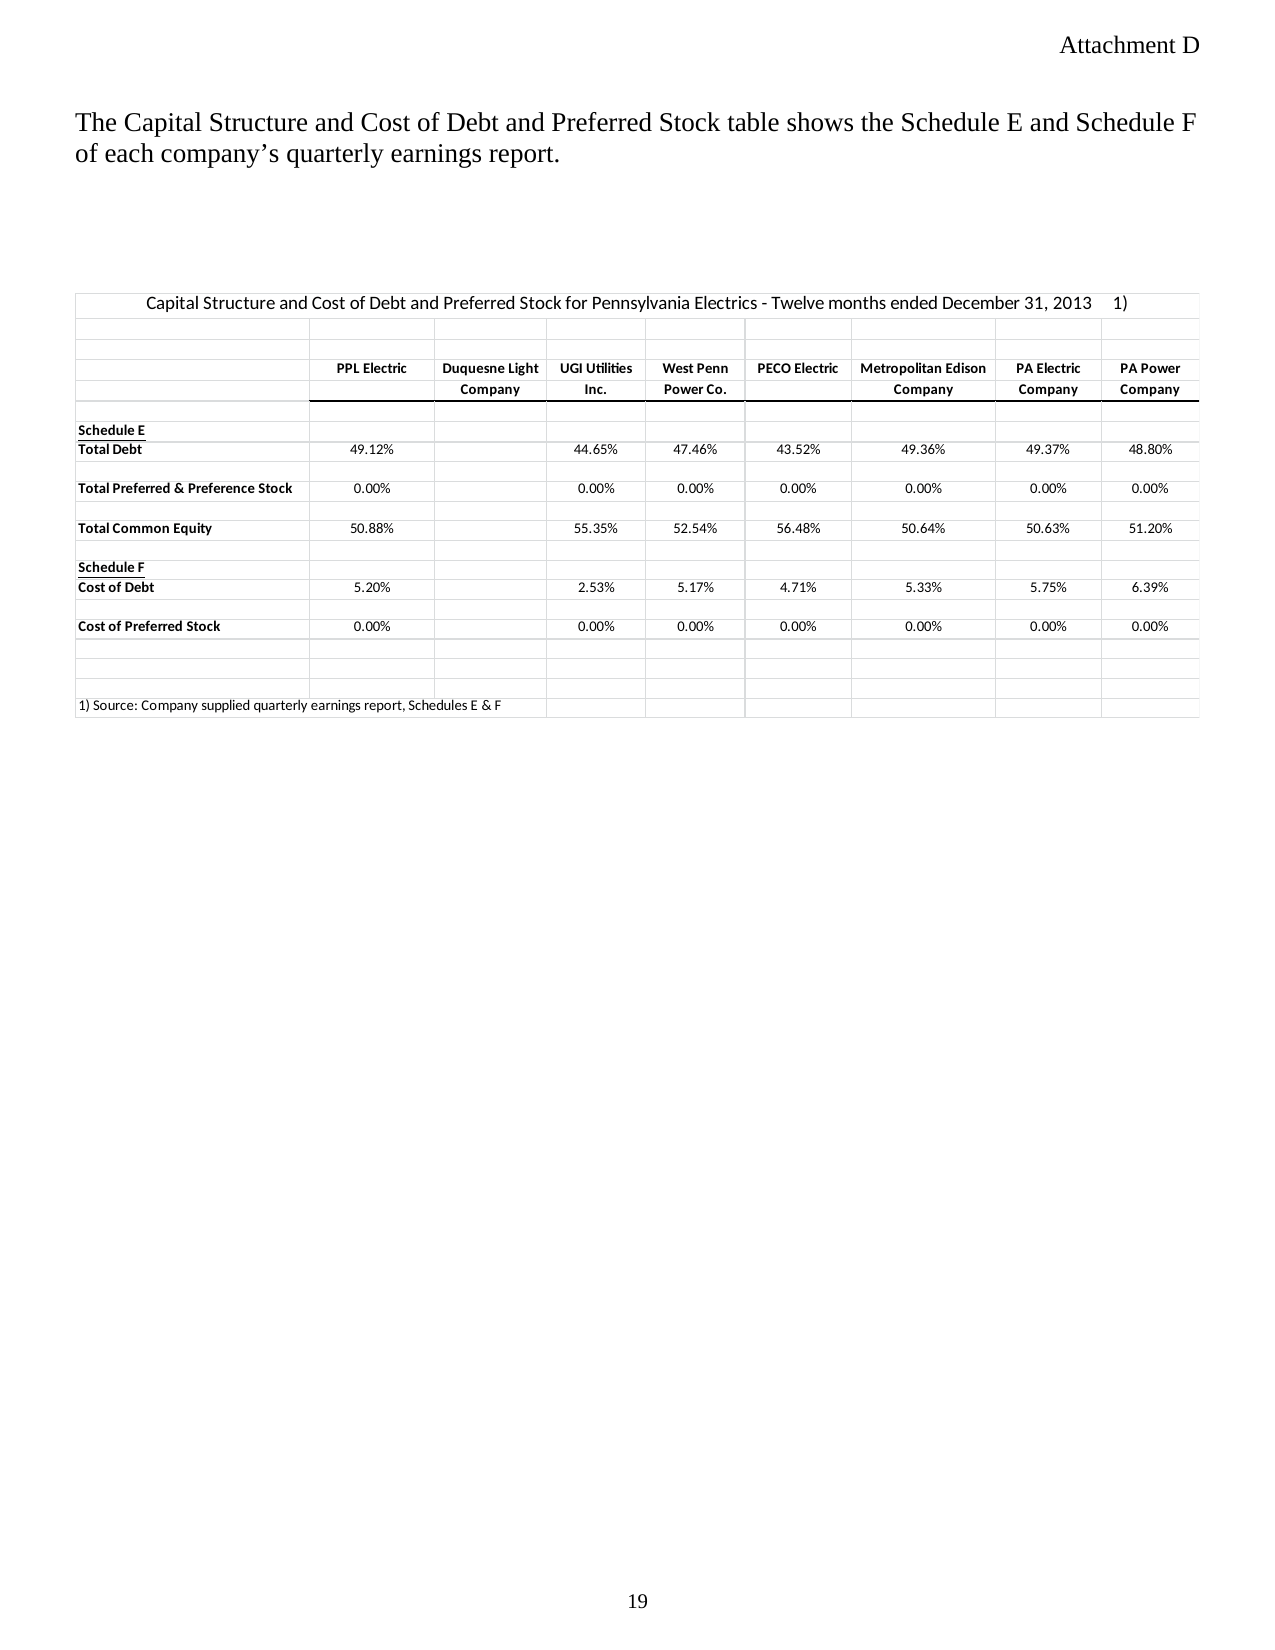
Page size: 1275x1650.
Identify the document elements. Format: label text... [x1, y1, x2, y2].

text The Capital Structure and Cost of Debt and Preferred Stock table shows the Schedule E and Schedule F of each company’s quarterly earnings report. [75, 106, 1200, 168]
